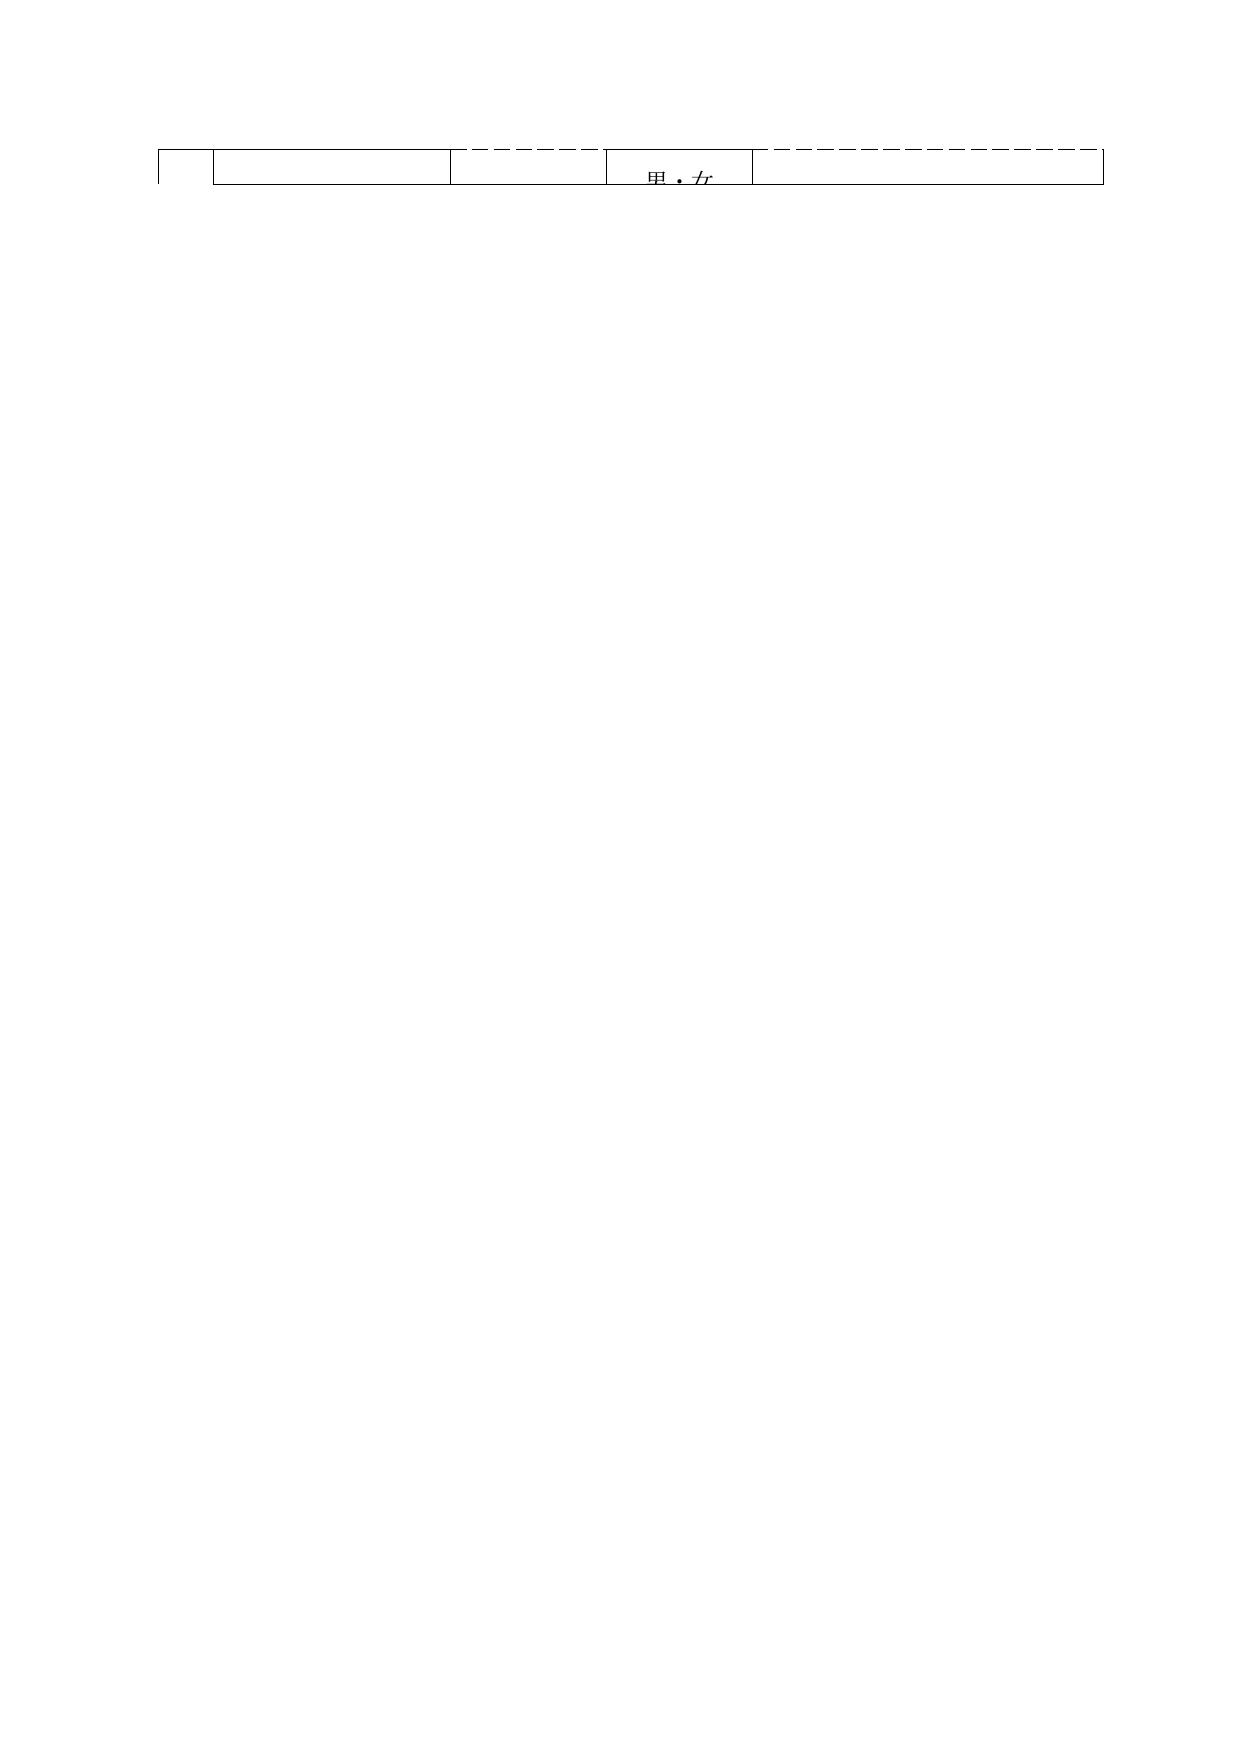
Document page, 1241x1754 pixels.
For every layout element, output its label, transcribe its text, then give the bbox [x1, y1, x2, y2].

table_cell [451, 149, 606, 184]
table_cell [214, 150, 450, 184]
table_cell [753, 149, 1103, 184]
table_cell 男・女 [607, 150, 752, 184]
